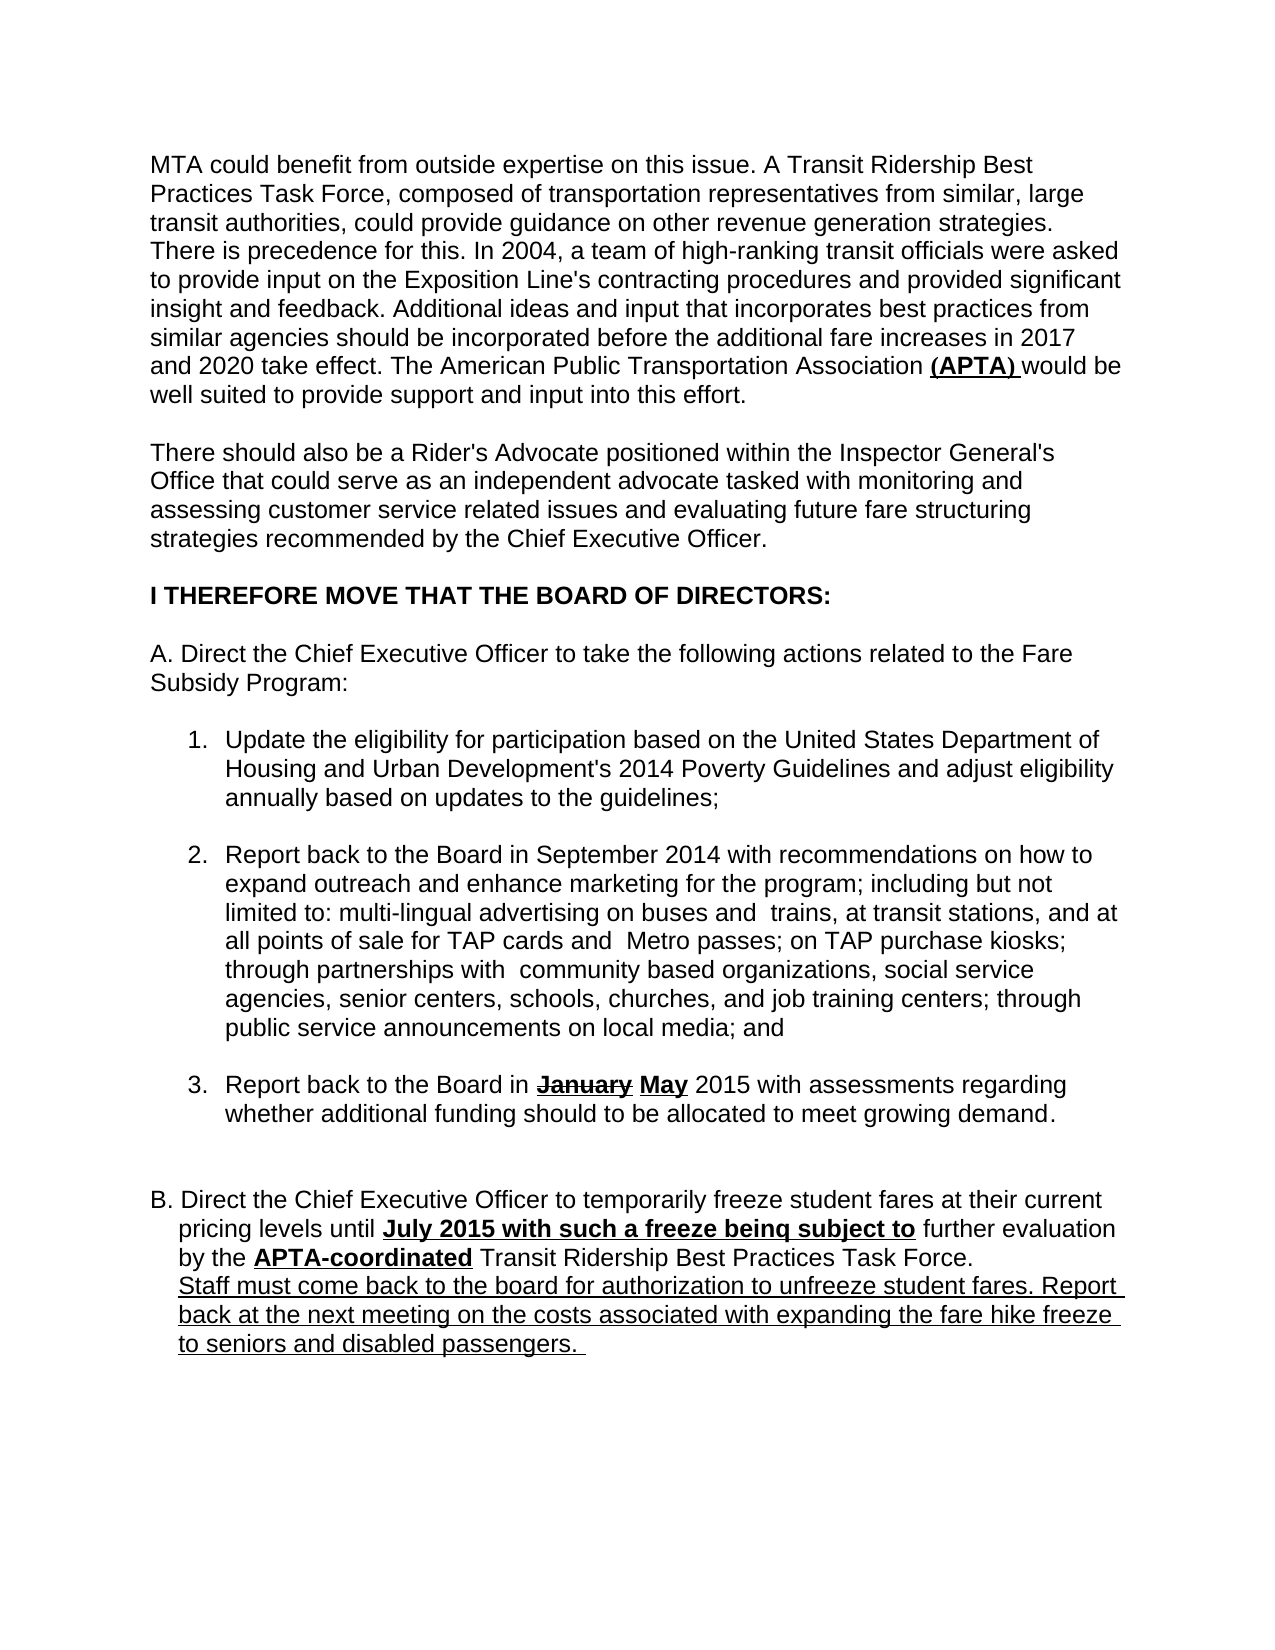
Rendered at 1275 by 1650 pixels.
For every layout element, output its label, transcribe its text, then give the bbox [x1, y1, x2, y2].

text Staff must come back to the board for authorization to unfreeze student fares. Report back at the next meeting on the costs associated with expanding the fare hike freeze to seniors and disabled passengers. [178, 1271, 1125, 1296]
list Update the eligibility for participation based on the United States Department of Housing and Urban Development's 2014 Poverty Guidelines and adjust eligibility annually based on updates to the guidelines; [187, 725, 1125, 811]
text A. Direct the Chief Executive Officer to take the following actions related to the Fare Subsidy Program: [150, 639, 1125, 696]
text Staff must come back to the board for authorization to unfreeze student fares. Report back at the next meeting on the costs associated with expanding the fare hike freeze to seniors and disabled passengers. [178, 1298, 1125, 1358]
list Report back to the Board in September 2014 with recommendations on how to expand outreach and enhance marketing for the program; including but not limited to: multi-lingual advertising on buses and trains, at transit stations, and at all points of sale for TAP cards and Metro passes; on TAP purchase kiosks; through partnerships with community based organizations, social service agencies, senior centers, schools, churches, and job training centers; through public service announcements on local media; and [187, 840, 1125, 1041]
text MTA could benefit from outside expertise on this issue. A Transit Ridership Best Practices Task Force, composed of transportation representatives from similar, large transit authorities, could provide guidance on other revenue generation strategies. There is precedence for this. In 2004, a team of high-ranking transit officials were asked to provide input on the Exposition Line's contracting procedures and provided significant insight and feedback. Additional ideas and input that incorporates best practices from similar agencies should be incorporated before the additional fare increases in 2017 and 2020 take effect. The American Public Transportation Association (APTA) would be well suited to provide support and input into this effort. [150, 150, 1125, 409]
text B. Direct the Chief Executive Officer to temporarily freeze student fares at their current pricing levels until July 2015 with such a freeze beinq subject to further evaluation by the APTA-coordinated Transit Ridership Best Practices Task Force. [150, 1185, 1125, 1271]
list Report back to the Board in January May 2015 with assessments regarding whether additional funding should to be allocated to meet growing demand. [187, 1070, 1125, 1128]
text I THEREFORE MOVE THAT THE BOARD OF DIRECTORS: [150, 581, 1125, 610]
text There should also be a Rider's Advocate positioned within the Inspector General's Office that could serve as an independent advocate tasked with monitoring and assessing customer service related issues and evaluating future fare structuring strategies recommended by the Chief Executive Officer. [150, 438, 1125, 553]
